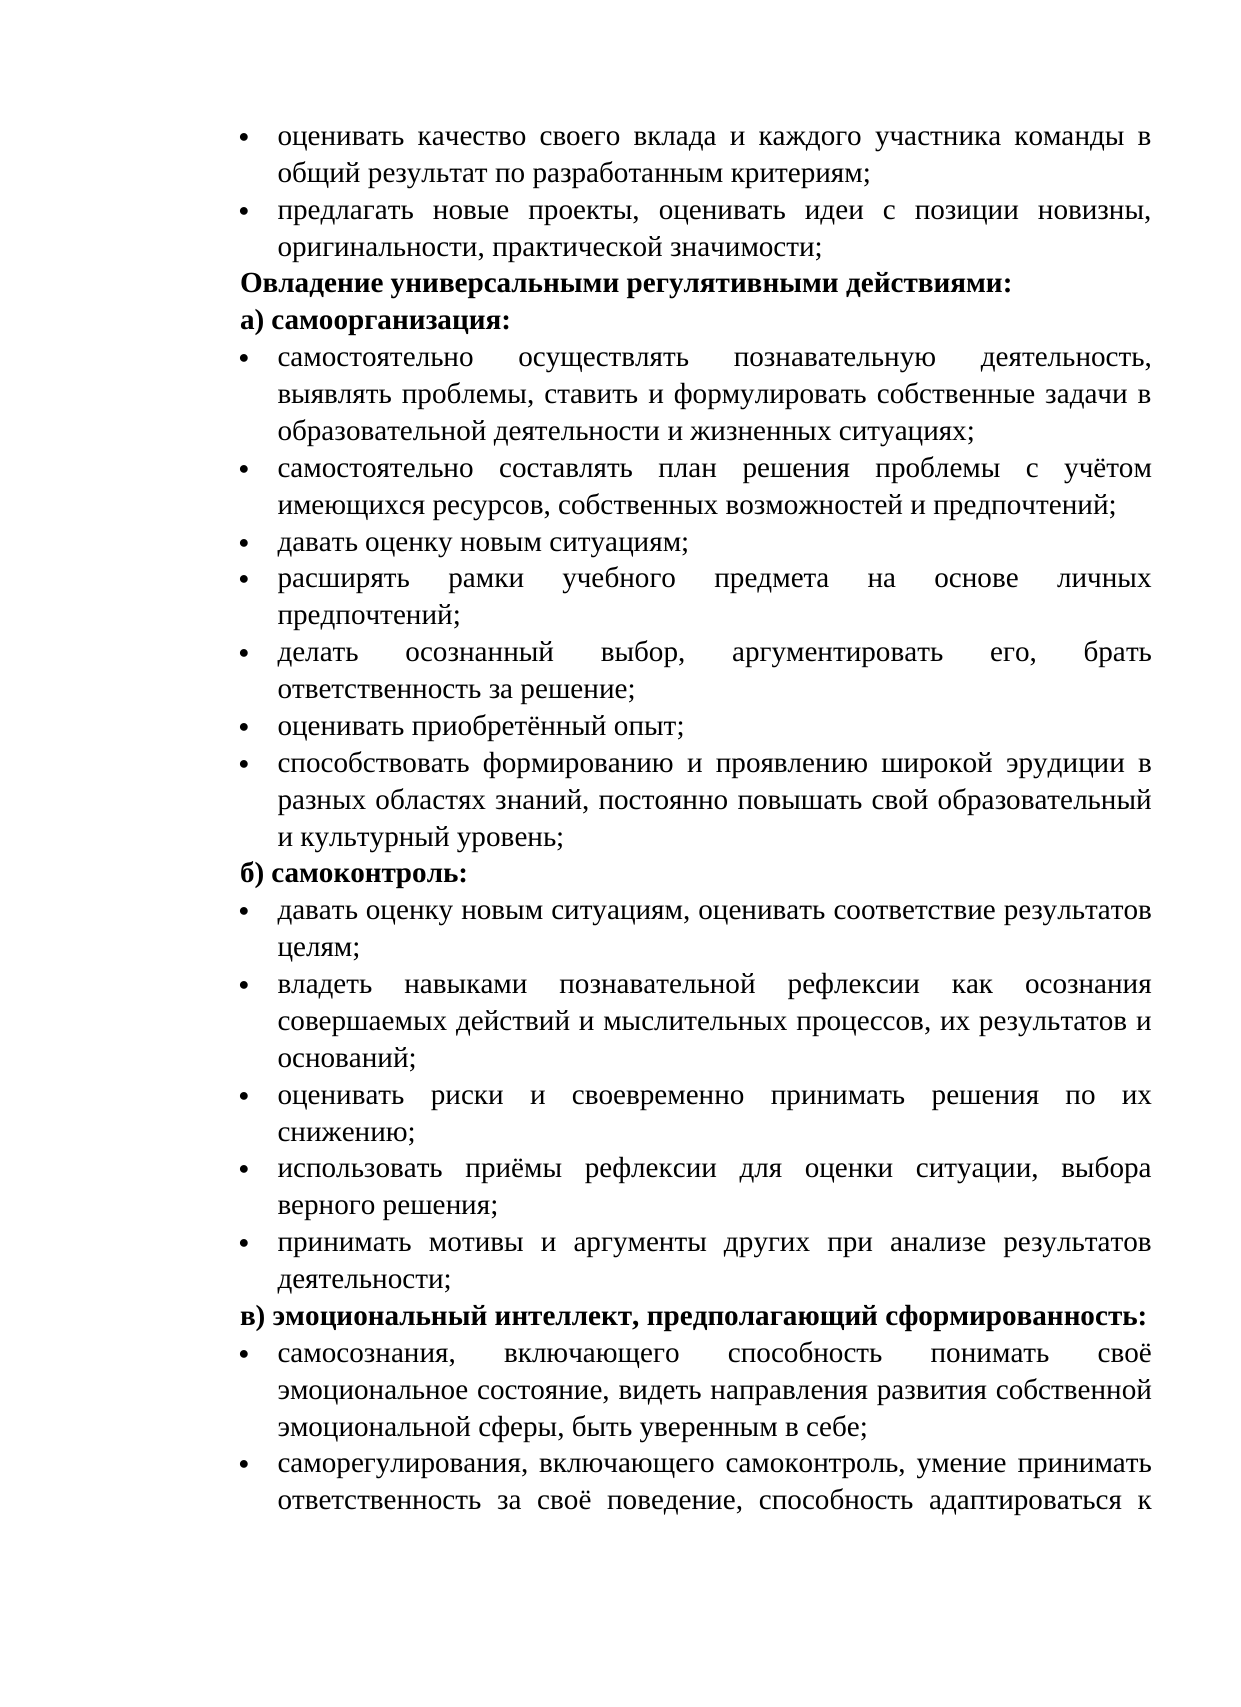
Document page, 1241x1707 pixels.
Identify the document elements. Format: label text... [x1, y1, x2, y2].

text в) эмоциональный интеллект, предполагающий сформированность: [177, 1298, 1152, 1332]
text а) самоорганизация: [177, 302, 1152, 336]
list оценивать качество своего вклада и каждого участника команды в общий результат по разработанным критериям; [240, 118, 1152, 188]
list давать оценку новым ситуациям, оценивать соответствие результатов целям; [240, 892, 1152, 963]
list расширять рамки учебного предмета на основе личных предпочтений; [240, 561, 1152, 631]
list использовать приёмы рефлексии для оценки ситуации, выбора верного решения; [240, 1151, 1152, 1221]
text б) самоконтроль: [177, 856, 1152, 889]
list предлагать новые проекты, оценивать идеи с позиции новизны, оригинальности, практической значимости; [240, 192, 1152, 262]
list оценивать приобретённый опыт; [240, 708, 1152, 742]
text Овладение универсальными регулятивными действиями: [177, 266, 1152, 299]
list способствовать формированию и проявлению широкой эрудиции в разных областях знаний, постоянно повышать свой образовательный и культурный уровень; [240, 745, 1152, 852]
list самостоятельно осуществлять познавательную деятельность, выявлять проблемы, ставить и формулировать собственные задачи в образовательной деятельности и жизненных ситуациях; [240, 339, 1152, 447]
list давать оценку новым ситуациям; [240, 524, 1152, 557]
list делать осознанный выбор, аргументировать его, брать ответственность за решение; [240, 634, 1152, 705]
list самосознания, включающего способность понимать своё эмоциональное состояние, видеть направления развития собственной эмоциональной сферы, быть уверенным в себе; [240, 1335, 1152, 1442]
list оценивать риски и своевременно принимать решения по их снижению; [240, 1077, 1152, 1147]
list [240, 1446, 1152, 1516]
list принимать мотивы и аргументы других при анализе результатов деятельности; [240, 1224, 1152, 1295]
list самостоятельно составлять план решения проблемы с учётом имеющихся ресурсов, собственных возможностей и предпочтений; [240, 450, 1152, 520]
list владеть навыками познавательной рефлексии как осознания совершаемых действий и мыслительных процессов, их результатов и оснований; [240, 966, 1152, 1073]
